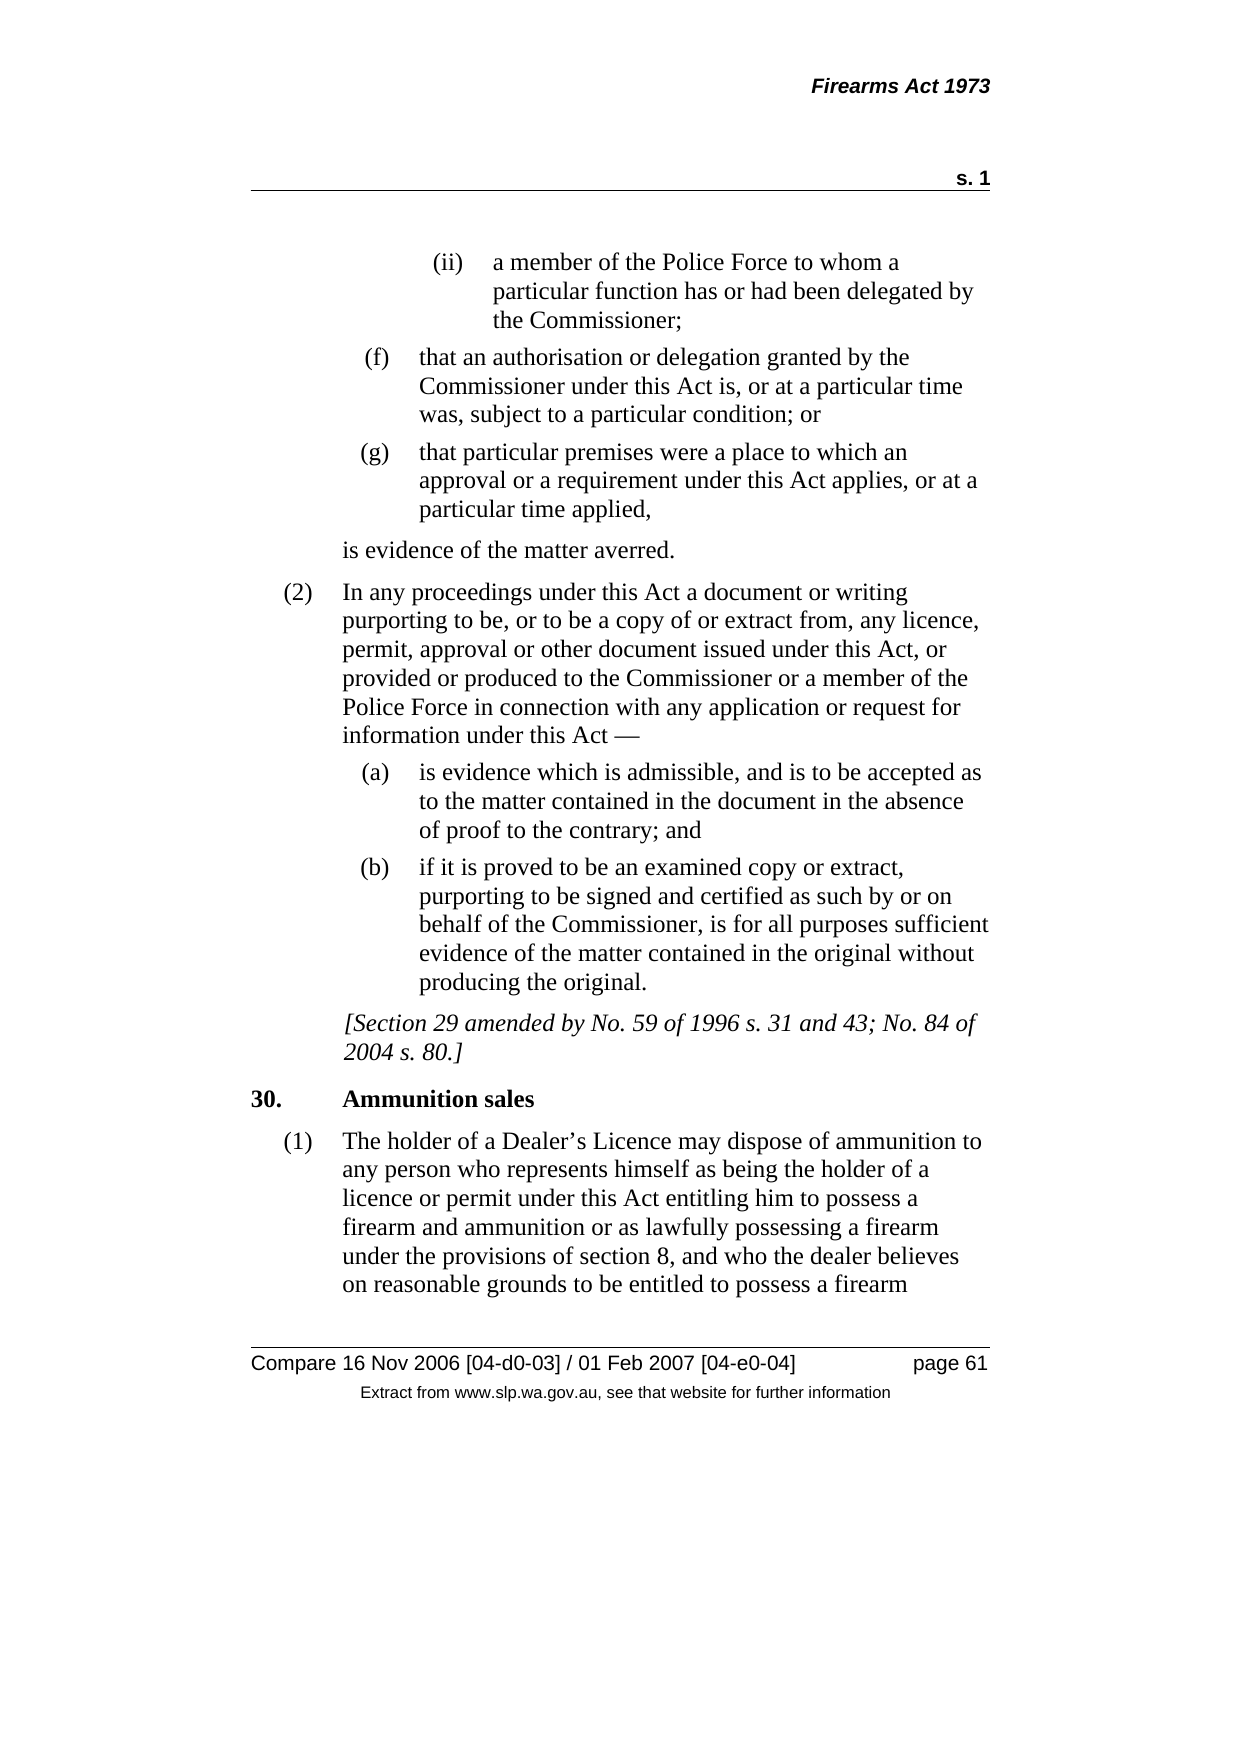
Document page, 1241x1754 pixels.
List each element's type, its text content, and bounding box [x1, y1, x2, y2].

text (g) that particular premises were a place to which an approval or a requirement under this Act applies, or at a particular time applied, [251, 437, 990, 523]
text [Section 29 amended by No. 59 of 1996 s. 31 and 43; No. 84 of 2004 s. 80.] [251, 1008, 990, 1066]
text (2) In any proceedings under this Act a document or writing purporting to be, or to be a copy of or extract from, any licence, permit, approval or other document issued under this Act, or provided or produced to the Commissioner or a member of the Police Force in connection with any application or request for information under this Act — [251, 577, 990, 749]
text is evidence of the matter averred. [251, 535, 990, 564]
subtitle 30. Ammunition sales [251, 1084, 990, 1113]
text (ii) a member of the Police Force to whom a particular function has or had been delegated by the Commissioner; [251, 247, 990, 334]
text (a) is evidence which is admissible, and is to be accepted as to the matter contained in the document in the absence of proof to the contrary; and [251, 757, 990, 844]
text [251, 1126, 990, 1298]
text (b) if it is proved to be an examined copy or extract, purporting to be signed and certified as such by or on behalf of the Commissioner, is for all purposes sufficient evidence of the matter contained in the original without producing the original. [251, 852, 990, 996]
text (f) that an authorisation or delegation granted by the Commissioner under this Act is, or at a particular time was, subject to a particular condition; or [251, 342, 990, 428]
